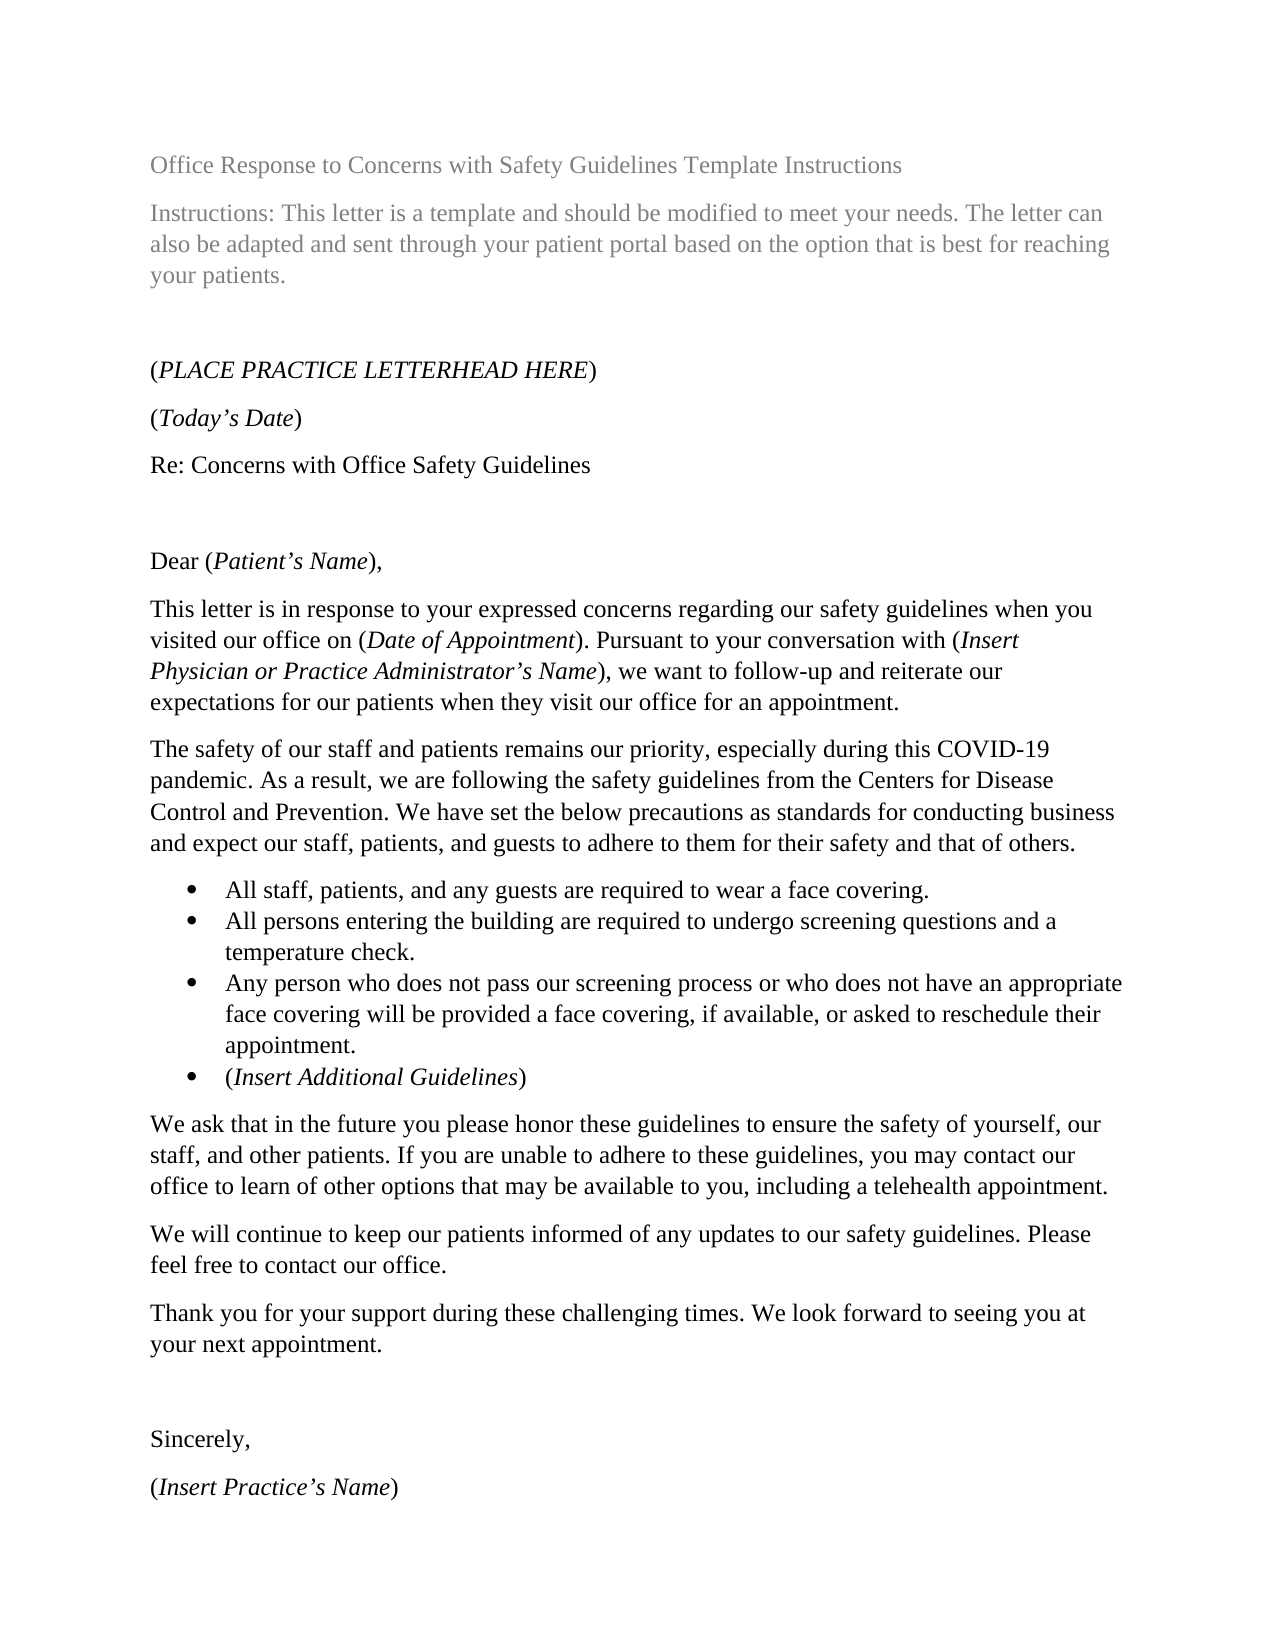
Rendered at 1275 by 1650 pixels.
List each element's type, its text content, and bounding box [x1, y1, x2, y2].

text Re: Concerns with Office Safety Guidelines [150, 451, 1125, 479]
text Sincerely, [150, 1424, 1125, 1453]
list All persons entering the building are required to undergo screening questions and a temperature check. [187, 906, 1125, 966]
text We will continue to keep our patients informed of any updates to our safety guidelines. Please feel free to contact our office. [150, 1219, 1125, 1279]
text We ask that in the future you please honor these guidelines to ensure the safety of yourself, our staff, and other patients. If you are unable to adhere to these guidelines, you may contact our office to learn of other options that may be available to you, including a telehealth appointment. [150, 1109, 1125, 1200]
text The safety of our staff and patients remains our priority, especially during this COVID-19 pandemic. As a result, we are following the safety guidelines from the Centers for Disease Control and Prevention. We have set the below precautions as standards for conducting business and expect our staff, patients, and guests to adhere to them for their safety and that of others. [150, 734, 1125, 856]
text Instructions: This letter is a template and should be modified to meet your needs. The letter can also be adapted and sent through your patient portal based on the option that is best for reaching your patients. [150, 198, 1125, 288]
text (Insert Practice’s Name) [150, 1472, 1125, 1501]
text Office Response to Concerns with Safety Guidelines Template Instructions [150, 150, 1125, 179]
text This letter is in response to your expressed concerns regarding our safety guidelines when you visited our office on (Date of Appointment). Pursuant to your conversation with (Insert Physician or Practice Administrator’s Name), we want to follow-up and reiterate our expectations for our patients when they visit our office for an appointment. [150, 594, 1125, 716]
list (Insert Additional Guidelines) [187, 1062, 1125, 1090]
text (PLACE PRACTICE LETTERHEAD HERE) [150, 355, 1125, 384]
list All staff, patients, and any guests are required to wear a face covering. [187, 875, 1125, 904]
text Thank you for your support during these challenging times. We look forward to seeing you at your next appointment. [150, 1298, 1125, 1358]
list Any person who does not pass our screening process or who does not have an appropriate face covering will be provided a face covering, if available, or asked to reschedule their appointment. [187, 968, 1125, 1059]
text (Today’s Date) [150, 403, 1125, 432]
text Dear (Patient’s Name), [150, 546, 1125, 575]
